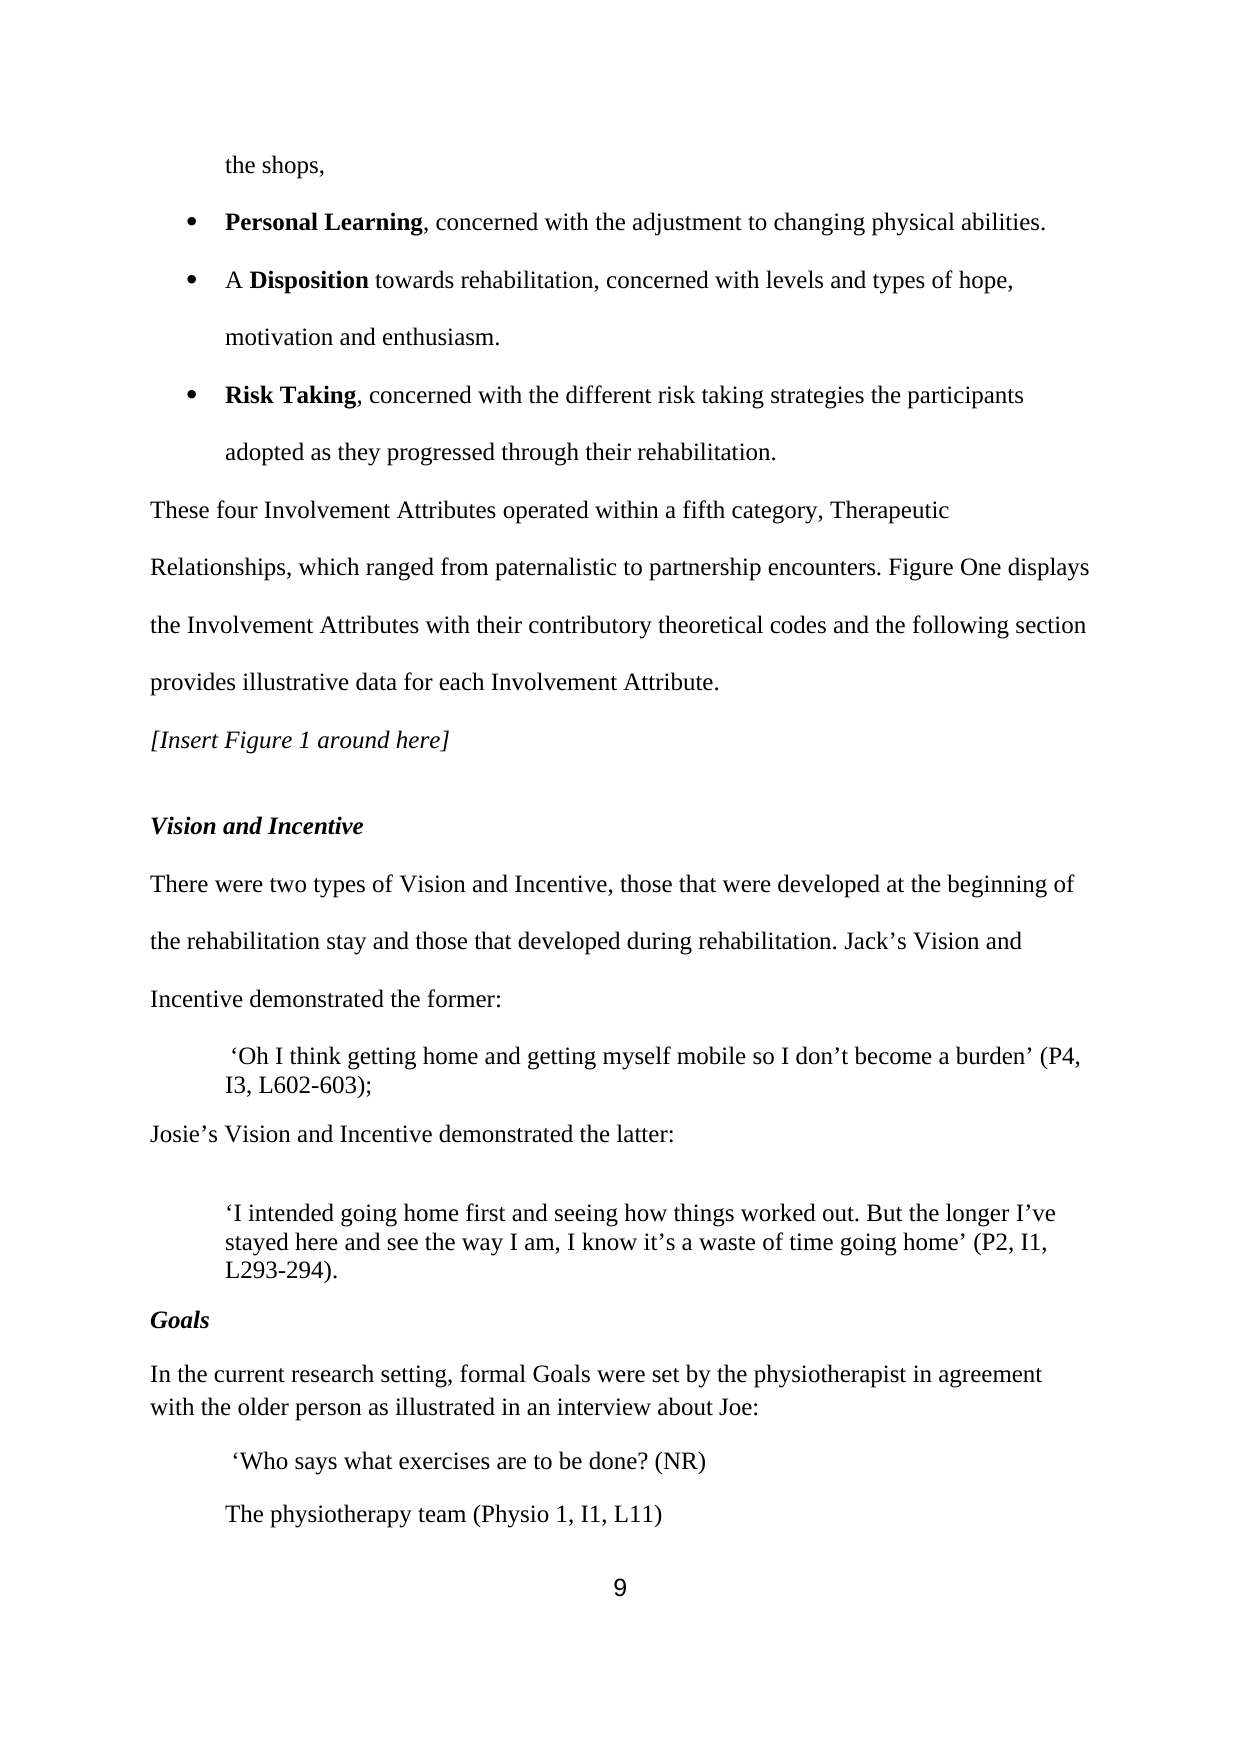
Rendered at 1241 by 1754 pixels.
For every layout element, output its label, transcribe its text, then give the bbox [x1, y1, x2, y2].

list Personal Learning, concerned with the adjustment to changing physical abilities. [187, 207, 1090, 236]
text Josie’s Vision and Incentive demonstrated the latter: [150, 1119, 1090, 1148]
text In the current research setting, formal Goals were set by the physiotherapist in agreement with the older person as illustrated in an interview about Joe: [150, 1359, 1090, 1421]
text [Insert Figure 1 around here] [150, 725, 1090, 754]
text There were two types of Vision and Incentive, those that were developed at the beginning of the rehabilitation stay and those that developed during rehabilitation. Jack’s Vision and Incentive demonstrated the former: [150, 869, 1090, 1012]
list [187, 150, 1090, 179]
text These four Involvement Attributes operated within a fifth category, Therapeutic Relationships, which ranged from paternalistic to partnership encounters. Figure One displays the Involvement Attributes with their contributory theoretical codes and the following section provides illustrative data for each Involvement Attribute. [150, 495, 1090, 696]
list Risk Taking, concerned with the different risk taking strategies the participants adopted as they progressed through their rehabilitation. [187, 380, 1090, 466]
text Vision and Incentive [150, 811, 1090, 840]
text ‘I intended going home first and seeing how things worked out. But the longer I’ve stayed here and see the way I am, I know it’s a waste of time going home’ (P2, I1, L293-294). [225, 1198, 1090, 1284]
text Goals [150, 1305, 1090, 1334]
text ‘Oh I think getting home and getting myself mobile so I don’t become a burden’ (P4, I3, L602-603); [225, 1041, 1090, 1099]
text ‘Who says what exercises are to be done? (NR) [150, 1446, 1090, 1474]
text The physiotherapy team (Physio 1, I1, L11) [150, 1499, 1090, 1528]
list A Disposition towards rehabilitation, concerned with levels and types of hope, motivation and enthusiasm. [187, 265, 1090, 351]
